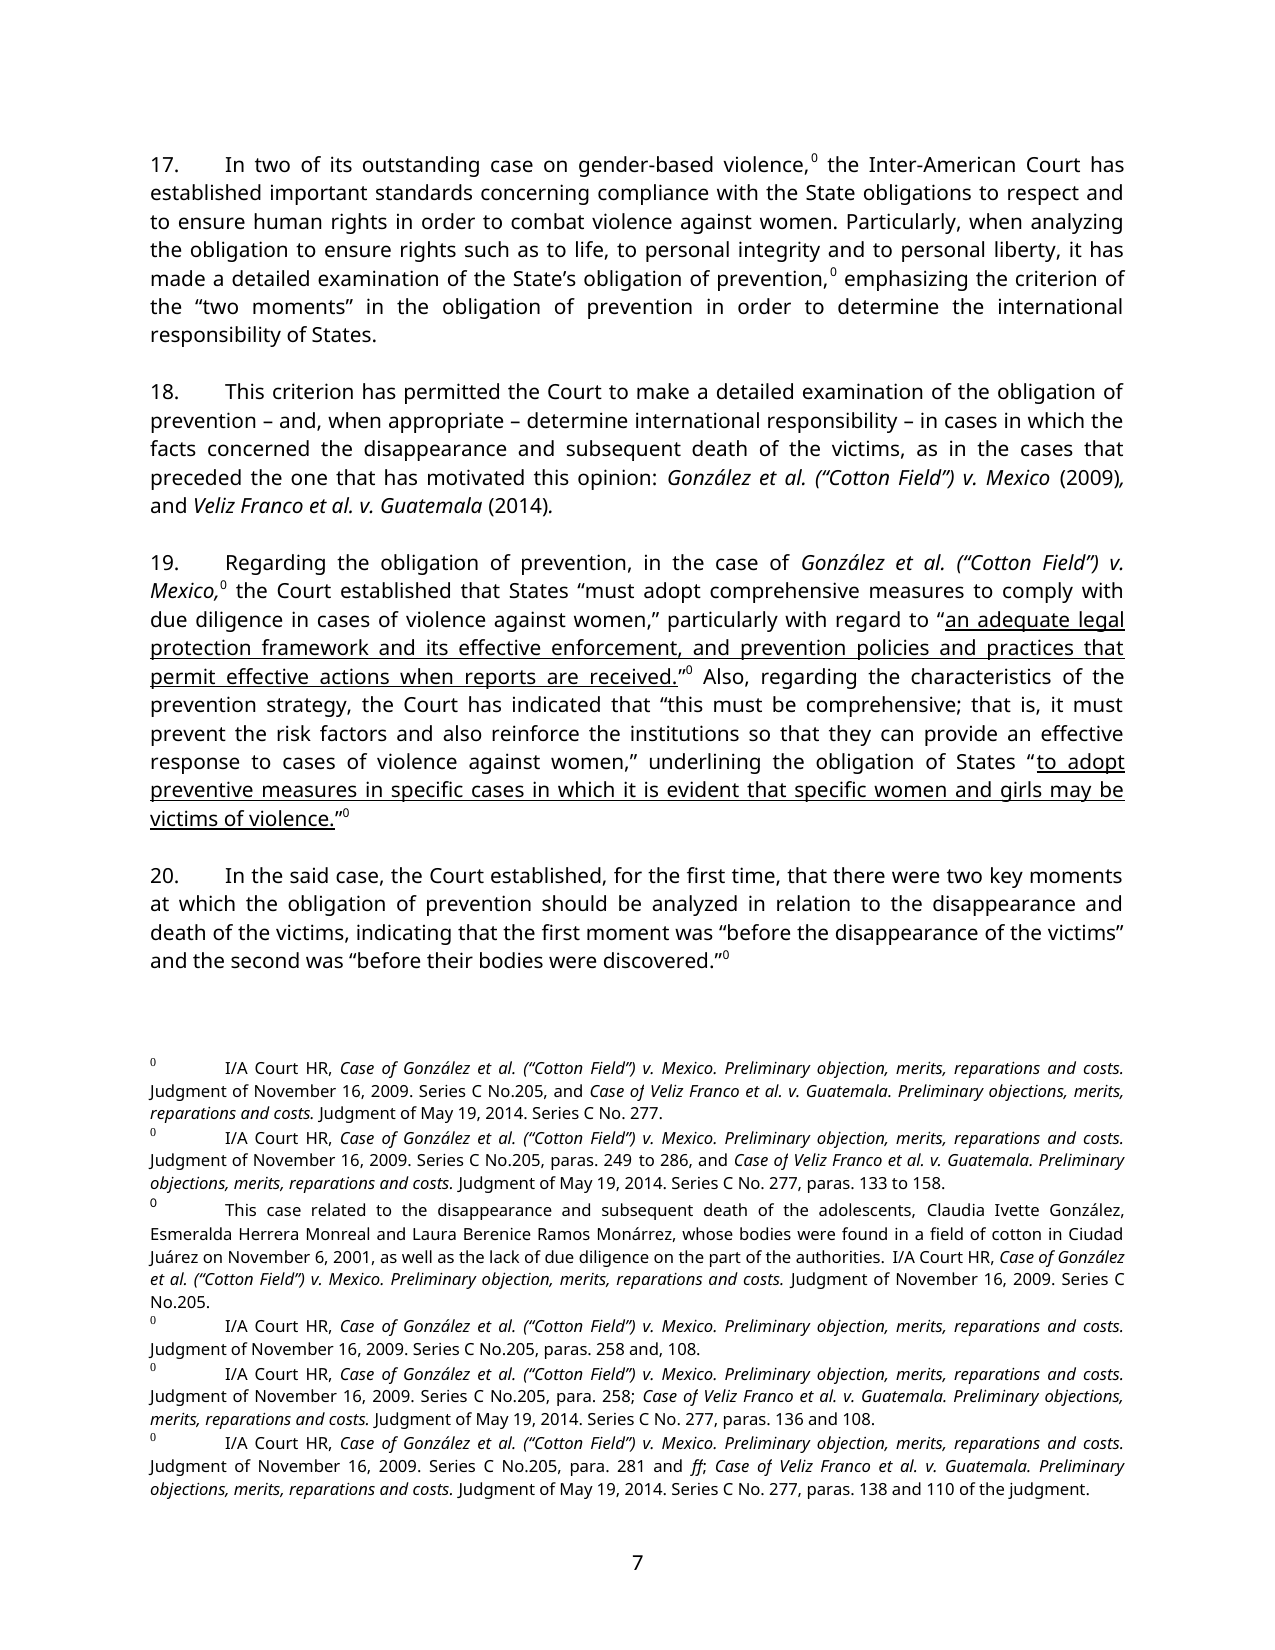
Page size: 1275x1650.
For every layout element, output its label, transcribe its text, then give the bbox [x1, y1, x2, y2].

text 18. This criterion has permitted the Court to make a detailed examination of the obligation of prevention – and, when appropriate – determine international responsibility – in cases in which the facts concerned the disappearance and subsequent death of the victims, as in the cases that preceded the one that has motivated this opinion: González et al. (“Cotton Field”) v. Mexico (2009), and Veliz Franco et al. v. Guatemala (2014). [150, 377, 1125, 520]
text 19. Regarding the obligation of prevention, in the case of González et al. (“Cotton Field”) v. Mexico, the Court established that States “must adopt comprehensive measures to comply with due diligence in cases of violence against women,” particularly with regard to “an adequate legal protection framework and its effective enforcement, and prevention policies and practices that permit effective actions when reports are received.” Also, regarding the characteristics of the prevention strategy, the Court has indicated that “this must be comprehensive; that is, it must prevent the risk factors and also reinforce the institutions so that they can provide an effective response to cases of violence against women,” underlining the obligation of States “to adopt preventive measures in specific cases in which it is evident that specific women and girls may be victims of violence.” [150, 659, 1125, 800]
text 17. In two of its outstanding case on gender-based violence, the Inter-American Court has established important standards concerning compliance with the State obligations to respect and to ensure human rights in order to combat violence against women. Particularly, when analyzing the obligation to ensure rights such as to life, to personal integrity and to personal liberty, it has made a detailed examination of the State’s obligation of prevention, emphasizing the criterion of the “two moments” in the obligation of prevention in order to determine the international responsibility of States. [150, 150, 1125, 349]
text 20. In the said case, the Court established, for the first time, that there were two key moments at which the obligation of prevention should be analyzed in relation to the disappearance and death of the victims, indicating that the first moment was “before the disappearance of the victims” and the second was “before their bodies were discovered.” [150, 861, 1125, 975]
